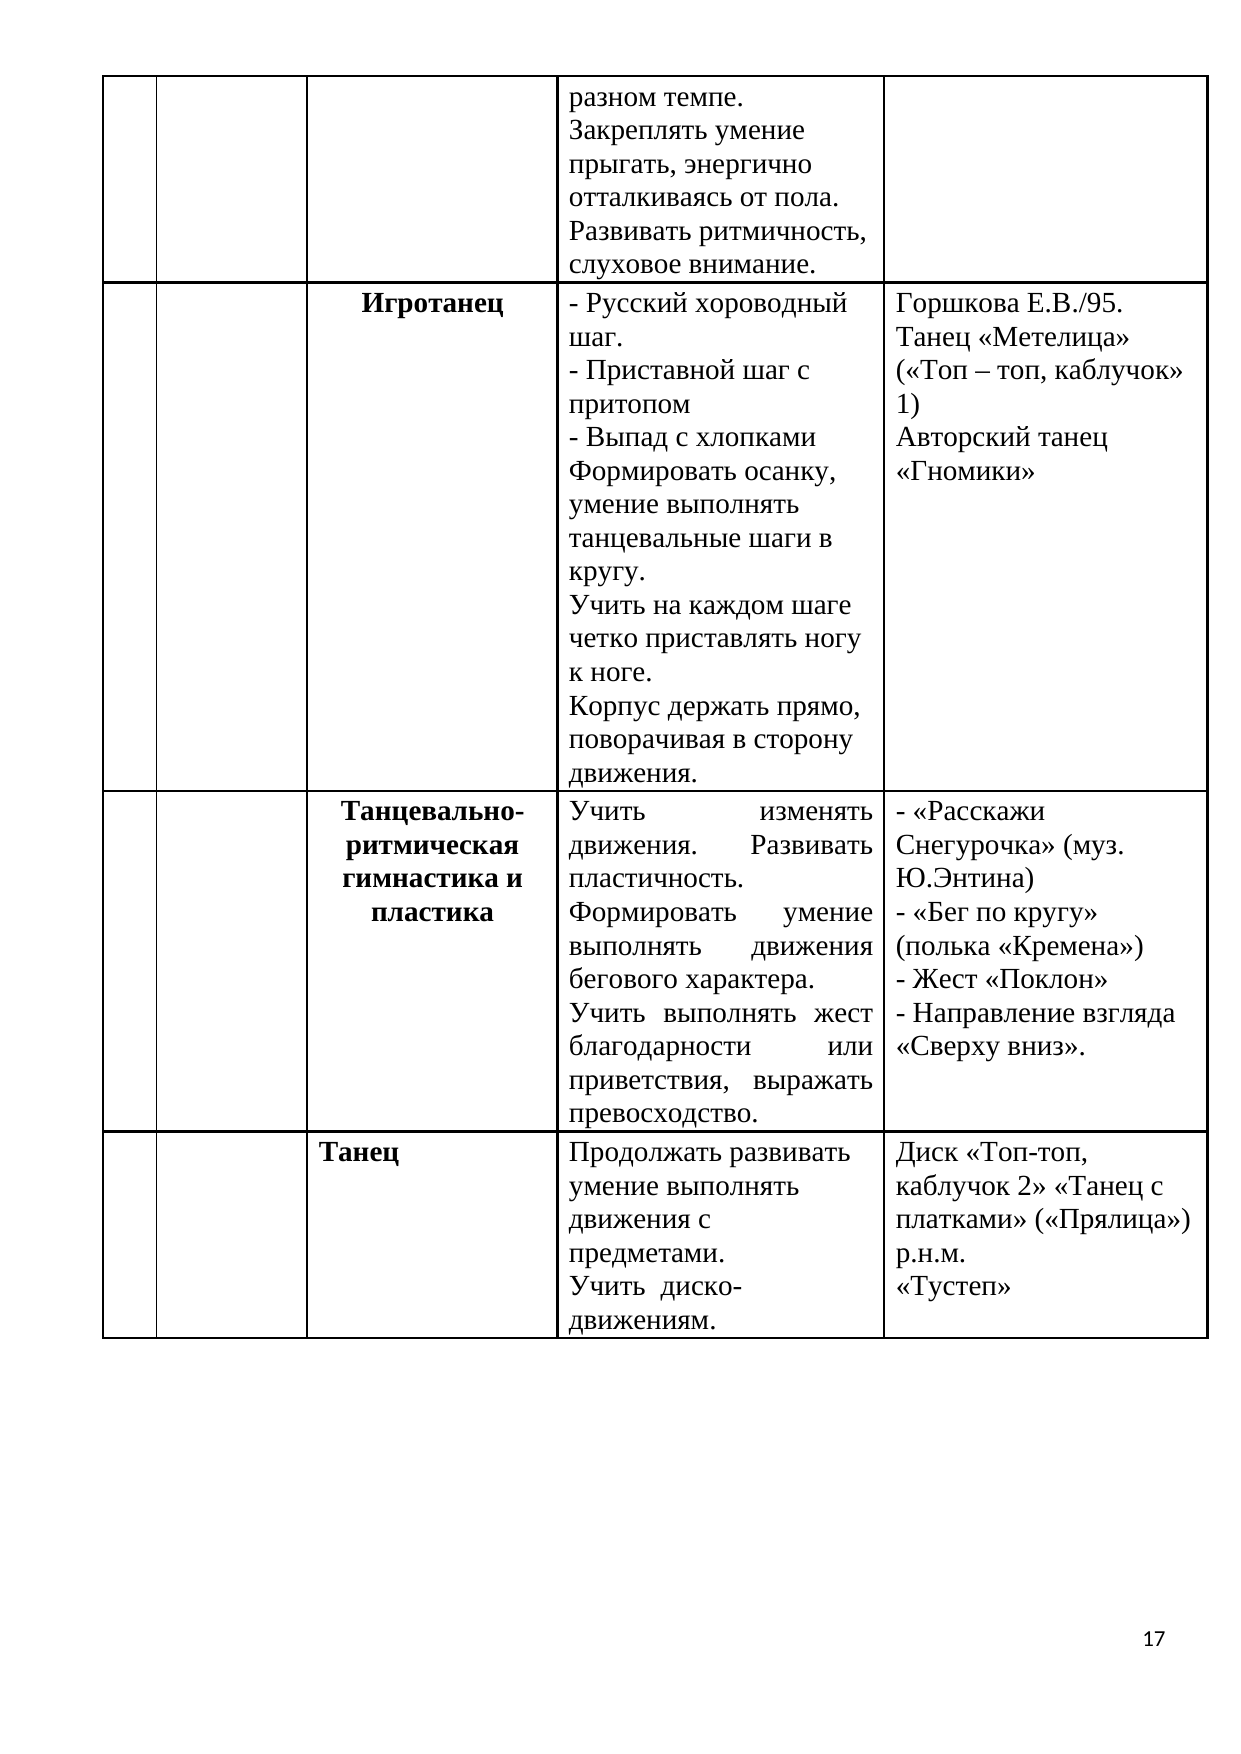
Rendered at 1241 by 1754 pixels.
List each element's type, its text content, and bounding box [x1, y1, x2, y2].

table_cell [308, 77, 556, 281]
table_cell Игротанец [308, 284, 556, 790]
table_cell - «Расскажи Снегурочка» (муз. Ю.Энтина) - «Бег по кругу» (полька «Кремена») - Жест «Поклон» - Направление взгляда «Сверху вниз». [885, 792, 1206, 1130]
table_cell Учить изменять движения. Развивать пластичность. Формировать умение выполнять движения бегового характера. Учить выполнять жест благодарности или приветствия, выражать превосходство. [559, 792, 883, 1130]
table_cell [104, 284, 156, 790]
table_cell [157, 284, 306, 790]
table_cell [157, 77, 306, 281]
table_cell Диск «Топ-топ, каблучок 2» «Танец с платками» («Прялица») р.н.м. «Тустеп» [885, 1133, 1206, 1337]
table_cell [559, 77, 883, 281]
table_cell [885, 77, 1206, 281]
table_cell - Русский хороводный шаг. - Приставной шаг с притопом - Выпад с хлопками Формировать осанку, умение выполнять танцевальные шаги в кругу. Учить на каждом шаге четко приставлять ногу к ноге. Корпус держать прямо, поворачивая в сторону движения. [559, 284, 883, 790]
table_cell Продолжать развивать умение выполнять движения с предметами. Учить диско-движениям. [559, 1133, 883, 1337]
table_cell [104, 792, 156, 1130]
table_cell Танцевально-ритмическая гимнастика и пластика [308, 792, 556, 1130]
table_cell Горшкова Е.В./95. Танец «Метелица» («Топ – топ, каблучок» 1) Авторский танец «Гномики» [885, 284, 1206, 790]
table_cell [157, 792, 306, 1130]
table_cell [157, 1133, 306, 1337]
table_cell [104, 1133, 156, 1337]
table_cell Танец [308, 1133, 556, 1337]
table_cell [104, 77, 156, 281]
